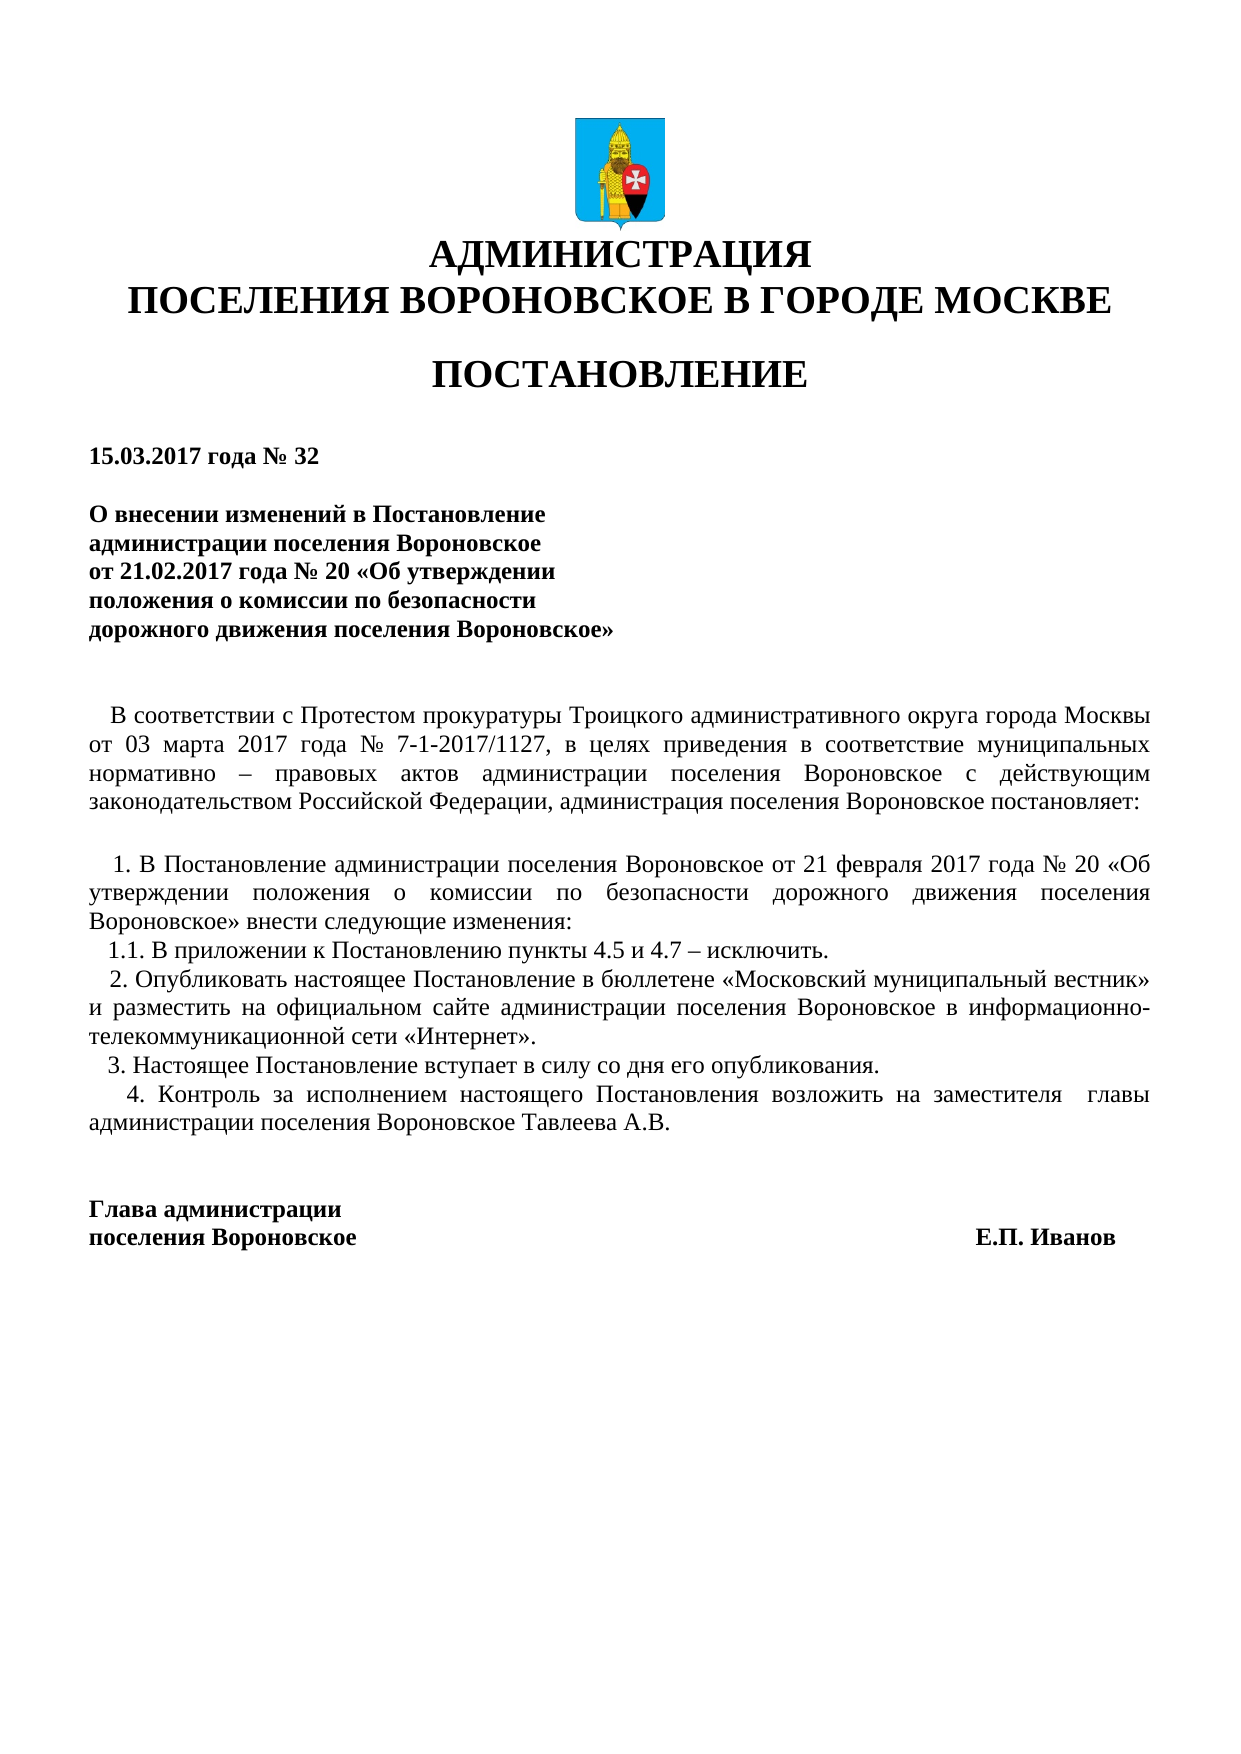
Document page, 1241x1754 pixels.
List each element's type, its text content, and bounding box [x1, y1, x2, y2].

text 4. Контроль за исполнением настоящего Постановления возложить на заместителя главы администрации поселения Вороновское Тавлеева А.В. [89, 1079, 1152, 1136]
text О внесении изменений в Постановление [89, 499, 1152, 528]
text положения о комиссии по безопасности [89, 585, 1152, 614]
text поселения Вороновское Е.П. Иванов [89, 1222, 1152, 1251]
text АДМИНИСТРАЦИЯ [89, 231, 1152, 276]
text В соответствии с Протестом прокуратуры Троицкого административного округа города Москвы от 03 марта 2017 года № 7-1-2017/1127, в целях приведения в соответствие муниципальных нормативно – правовых актов администрации поселения Вороновское с действующим законодательством Российской Федерации, администрация поселения Вороновское постановляет: [89, 700, 1152, 815]
text администрации поселения Вороновское [89, 528, 1152, 556]
text от 21.02.2017 года № 20 «Об утверждении [89, 556, 1152, 585]
text Глава администрации [89, 1194, 1152, 1222]
text 1.1. В приложении к Постановлению пункты 4.5 и 4.7 – исключить. [89, 935, 1152, 964]
picture [575, 120, 665, 231]
text ПОСЕЛЕНИЯ ВОРОНОВСКОЕ В ГОРОДЕ МОСКВЕ [89, 276, 1152, 322]
text ПОСТАНОВЛЕНИЕ [89, 350, 1152, 396]
text 3. Настоящее Постановление вступает в силу со дня его опубликования. [89, 1050, 1152, 1079]
text 2. Опубликовать настоящее Постановление в бюллетене «Московский муниципальный вестник» и разместить на официальном сайте администрации поселения Вороновское в информационно-телекоммуникационной сети «Интернет». [89, 964, 1152, 1050]
text 1. В Постановление администрации поселения Вороновское от 21 февраля 2017 года № 20 «Об утверждении положения о комиссии по безопасности дорожного движения поселения Вороновское» внести следующие изменения: [89, 849, 1152, 935]
text 15.03.2017 года № 32 [89, 441, 1152, 470]
text дорожного движения поселения Вороновское» [89, 614, 1152, 643]
